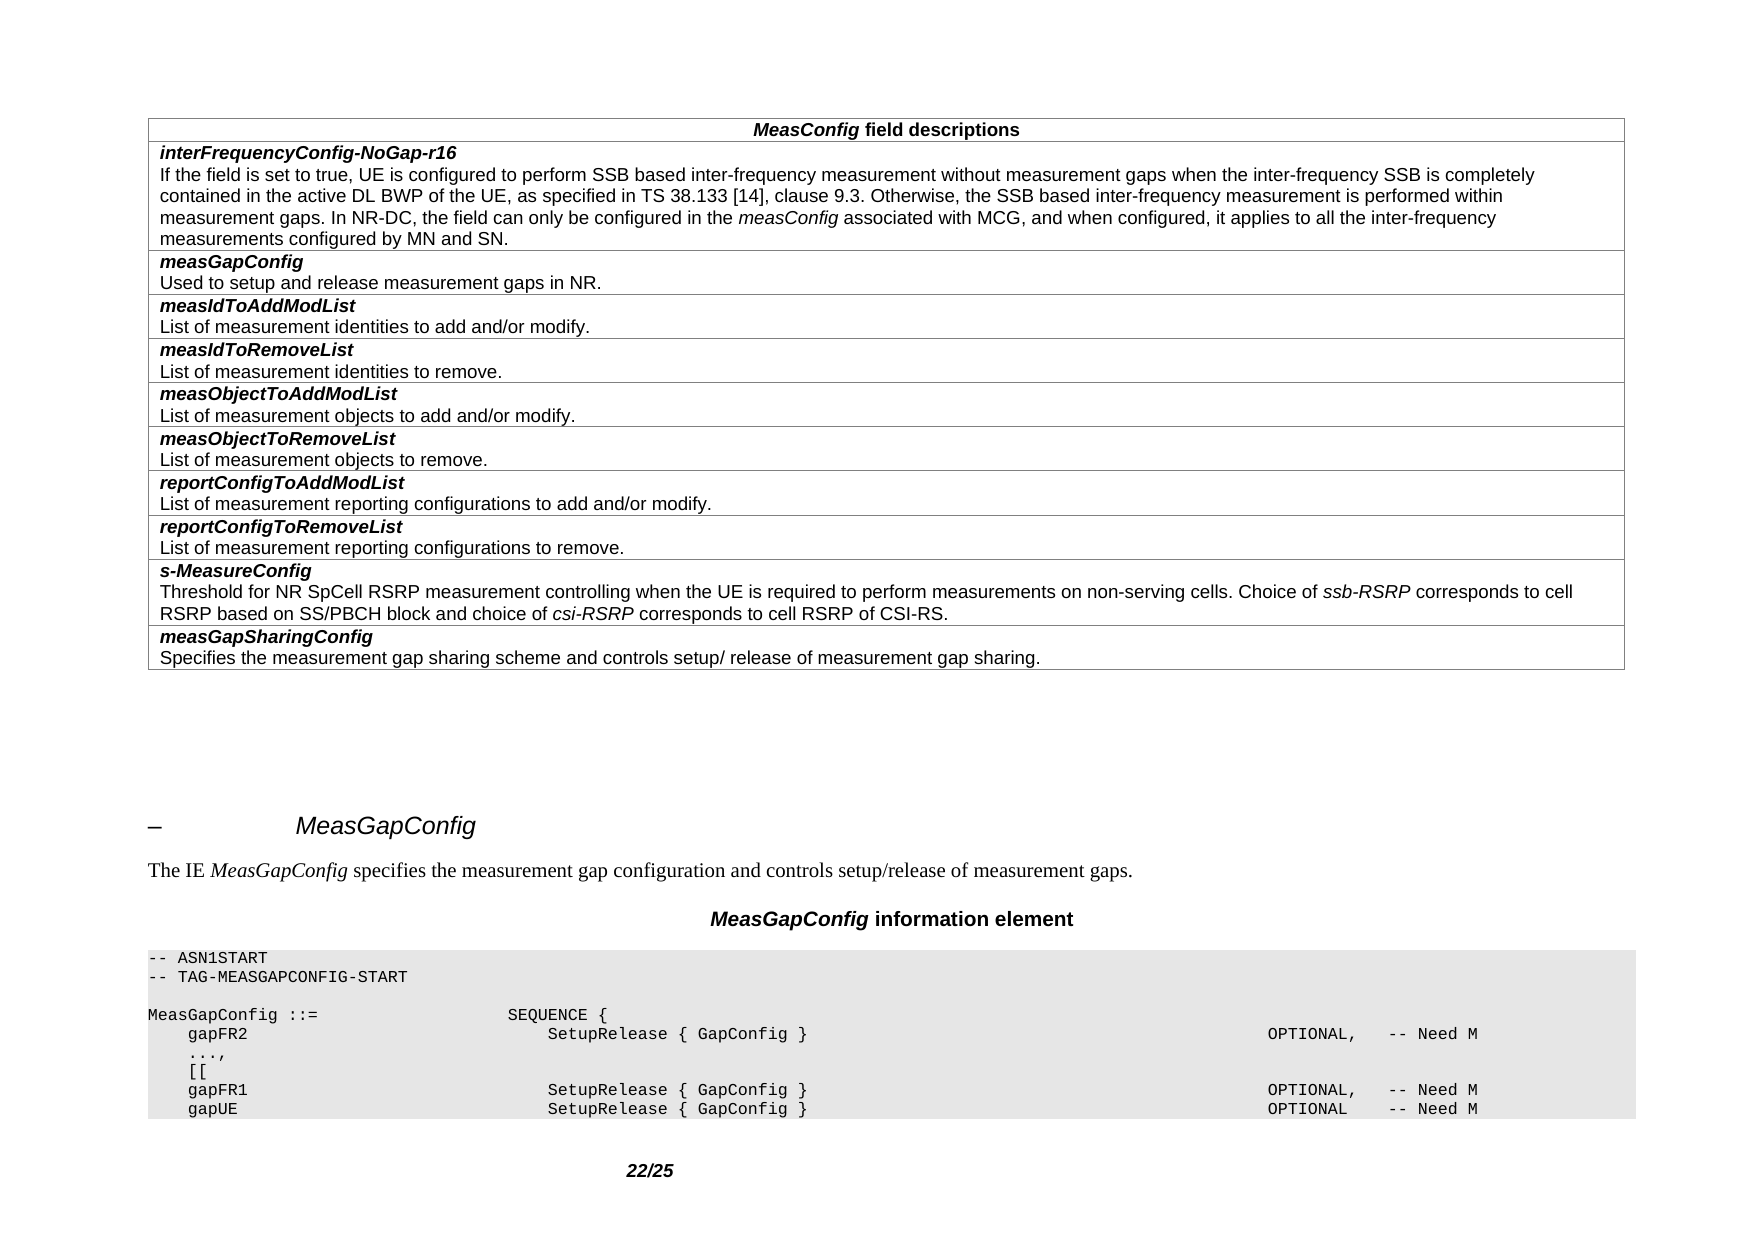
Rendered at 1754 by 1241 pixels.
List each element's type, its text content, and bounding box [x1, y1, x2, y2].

table_cell measIdToAddModList List of measurement identities to add and/or modify. [149, 295, 1624, 338]
text MeasGapConfig information element [148, 907, 1636, 931]
text MeasGapConfig ::= SEQUENCE { [148, 1006, 1636, 1025]
table_cell measObjectToAddModList List of measurement objects to add and/or modify. [149, 383, 1624, 426]
text -- TAG-MEASGAPCONFIG-START [148, 969, 1636, 988]
table_cell measGapSharingConfig Specifies the measurement gap sharing scheme and controls setup/ release of measurement gap sharing. [149, 626, 1624, 669]
table_cell measGapConfig Used to setup and release measurement gaps in NR. [149, 251, 1624, 294]
table_cell measIdToRemoveList List of measurement identities to remove. [149, 339, 1624, 382]
text ..., [148, 1044, 1636, 1063]
text -- ASN1START [148, 950, 1636, 969]
table_header MeasConfig field descriptions [149, 119, 1624, 141]
table_cell measObjectToRemoveList List of measurement objects to remove. [149, 427, 1624, 470]
table_cell interFrequencyConfig-NoGap-r16 If the field is set to true, UE is configured to perform SSB based inter-frequency measurement without measurement gaps when the inter-frequency SSB is completely contained in the active DL BWP of the UE, as specified in TS 38.133 [14], clause 9.3. Otherwise, the SSB based inter-frequency measurement is performed within measurement gaps. In NR-DC, the field can only be configured in the measConfig associated with MCG, and when configured, it applies to all the inter-frequency measurements configured by MN and SN. [149, 142, 1624, 249]
text [[ [148, 1063, 1636, 1082]
table_cell s-MeasureConfig Threshold for NR SpCell RSRP measurement controlling when the UE is required to perform measurements on non-serving cells. Choice of ssb-RSRP corresponds to cell RSRP based on SS/PBCH block and choice of csi-RSRP corresponds to cell RSRP of CSI-RS. [149, 560, 1624, 624]
table_cell reportConfigToRemoveList List of measurement reporting configurations to remove. [149, 516, 1624, 559]
table_cell reportConfigToAddModList List of measurement reporting configurations to add and/or modify. [149, 471, 1624, 514]
subtitle – MeasGapConfig [148, 811, 1636, 839]
text gapFR1 SetupRelease { GapConfig } OPTIONAL, -- Need M [148, 1082, 1636, 1101]
text The IE MeasGapConfig specifies the measurement gap configuration and controls setup/release of measurement gaps. [148, 858, 1636, 882]
text gapUE SetupRelease { GapConfig } OPTIONAL -- Need M [148, 1101, 1636, 1119]
text gapFR2 SetupRelease { GapConfig } OPTIONAL, -- Need M [148, 1025, 1636, 1044]
